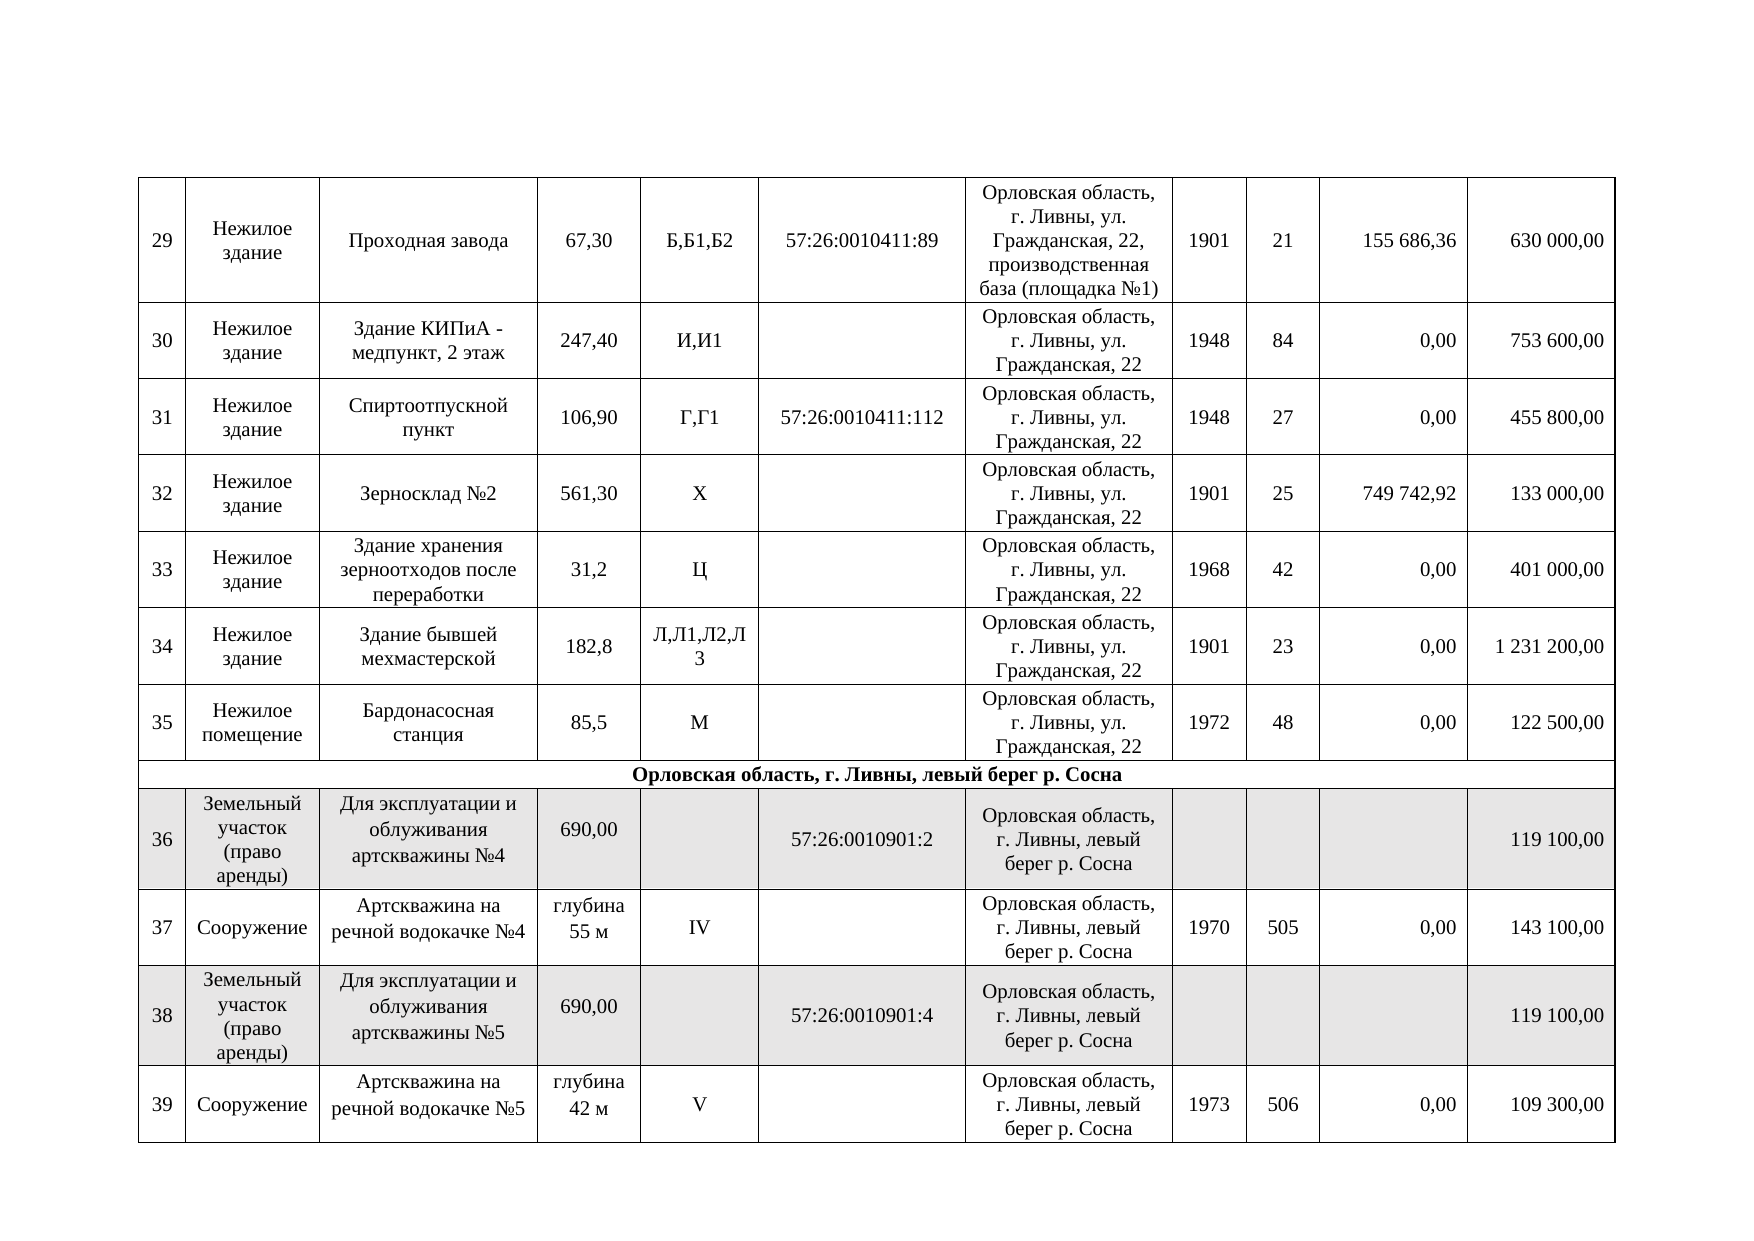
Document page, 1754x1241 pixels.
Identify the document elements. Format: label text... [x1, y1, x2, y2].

table_cell 1901 [1173, 608, 1246, 683]
table_cell 57:26:0010901:4 [759, 966, 965, 1065]
table_cell [759, 532, 965, 607]
table_cell Для эксплуатации и облуживания артскважины №5 [320, 966, 537, 1065]
table_cell 85,5 [538, 685, 640, 760]
table_cell 133 000,00 [1468, 455, 1614, 531]
table_cell 119 100,00 [1468, 789, 1614, 888]
table_cell 38 [139, 966, 185, 1065]
table_cell 1948 [1173, 303, 1246, 378]
table_cell 31 [139, 379, 185, 454]
table_cell 48 [1247, 685, 1319, 760]
table_cell 0,00 [1320, 685, 1467, 760]
table_cell 25 [1247, 455, 1319, 531]
table_cell Здание бывшей мехмастерской [320, 608, 537, 683]
table_cell Здание хранения зерноотходов после переработки [320, 532, 537, 607]
table_cell 749 742,92 [1320, 455, 1467, 531]
table_cell 0,00 [1320, 303, 1467, 378]
table_cell 34 [139, 608, 185, 683]
table_cell Нежилое здание [186, 608, 319, 683]
table_cell 106,90 [538, 379, 640, 454]
table_cell Спиртоотпускной пункт [320, 379, 537, 454]
table_cell 36 [139, 789, 185, 888]
table_cell [641, 966, 758, 1065]
table_cell 29 [139, 178, 185, 302]
table_cell 32 [139, 455, 185, 531]
table_cell [1173, 966, 1246, 1065]
table_cell 0,00 [1320, 379, 1467, 454]
table_cell Нежилое помещение [186, 685, 319, 760]
table_cell 247,40 [538, 303, 640, 378]
table_cell 0,00 [1320, 1066, 1467, 1142]
table_cell [1247, 789, 1319, 888]
table_cell Орловская область, г. Ливны, левый берег р. Сосна [139, 761, 1614, 788]
table_cell 753 600,00 [1468, 303, 1614, 378]
table_cell глубина 42 м [538, 1066, 640, 1142]
table_cell 630 000,00 [1468, 178, 1614, 302]
table_cell 690,00 [538, 789, 640, 888]
table_cell Нежилое здание [186, 303, 319, 378]
table_cell Орловская область, г. Ливны, ул. Гражданская, 22 [966, 379, 1172, 454]
table_cell Земельный участок (право аренды) [186, 789, 319, 888]
table_cell [1320, 966, 1467, 1065]
table_cell 143 100,00 [1468, 890, 1614, 965]
table_cell Х [641, 455, 758, 531]
table_cell 0,00 [1320, 532, 1467, 607]
table_cell Г,Г1 [641, 379, 758, 454]
table_cell 33 [139, 532, 185, 607]
table_cell [1320, 789, 1467, 888]
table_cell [966, 1066, 1172, 1142]
table_cell 1973 [1173, 1066, 1246, 1142]
table_cell IV [641, 890, 758, 965]
table_cell Б,Б1,Б2 [641, 178, 758, 302]
table_cell Орловская область, г. Ливны, ул. Гражданская, 22 [966, 608, 1172, 683]
table_cell 23 [1247, 608, 1319, 683]
table_cell 0,00 [1320, 890, 1467, 965]
table_cell [759, 1066, 965, 1142]
table_cell Артскважина на речной водокачке №5 [320, 1066, 537, 1142]
table_cell 401 000,00 [1468, 532, 1614, 607]
table_cell М [641, 685, 758, 760]
table_cell глубина 55 м [538, 890, 640, 965]
table_cell Нежилое здание [186, 379, 319, 454]
table_cell [641, 789, 758, 888]
table_cell 1970 [1173, 890, 1246, 965]
table_cell 57:26:0010411:112 [759, 379, 965, 454]
table_cell Зерносклад №2 [320, 455, 537, 531]
table_cell 455 800,00 [1468, 379, 1614, 454]
table_cell Ц [641, 532, 758, 607]
table_cell [1247, 966, 1319, 1065]
table_cell Нежилое здание [186, 532, 319, 607]
table_cell Орловская область, г. Ливны, левый берег р. Сосна [966, 890, 1172, 965]
table_cell 31,2 [538, 532, 640, 607]
table_cell 37 [139, 890, 185, 965]
table_cell 35 [139, 685, 185, 760]
table_cell [759, 608, 965, 683]
table_cell Бардонасосная станция [320, 685, 537, 760]
table_cell 42 [1247, 532, 1319, 607]
table_cell 1948 [1173, 379, 1246, 454]
table_cell 27 [1247, 379, 1319, 454]
table_cell 1901 [1173, 455, 1246, 531]
table_cell 21 [1247, 178, 1319, 302]
table_cell 505 [1247, 890, 1319, 965]
table_cell 122 500,00 [1468, 685, 1614, 760]
table_cell 1968 [1173, 532, 1246, 607]
table_cell Нежилое здание [186, 178, 319, 302]
table_cell 690,00 [538, 966, 640, 1065]
table_cell 109 300,00 [1468, 1066, 1614, 1142]
table_cell Здание КИПиА - медпункт, 2 этаж [320, 303, 537, 378]
table_cell Орловская область, г. Ливны, левый берег р. Сосна [966, 789, 1172, 888]
table_cell 57:26:0010901:2 [759, 789, 965, 888]
table_cell [759, 685, 965, 760]
table_cell Нежилое здание [186, 455, 319, 531]
table_cell 119 100,00 [1468, 966, 1614, 1065]
table_cell 0,00 [1320, 608, 1467, 683]
table_cell Сооружение [186, 890, 319, 965]
table_cell И,И1 [641, 303, 758, 378]
table_cell Орловская область, г. Ливны, ул. Гражданская, 22, производственная база (площадка №1) [966, 178, 1172, 302]
table_cell 1901 [1173, 178, 1246, 302]
table_cell Орловская область, г. Ливны, ул. Гражданская, 22 [966, 532, 1172, 607]
table_cell 30 [139, 303, 185, 378]
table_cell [966, 966, 1172, 1065]
table_cell 84 [1247, 303, 1319, 378]
table_cell 57:26:0010411:89 [759, 178, 965, 302]
table_cell Орловская область, г. Ливны, ул. Гражданская, 22 [966, 455, 1172, 531]
table_cell 1 231 200,00 [1468, 608, 1614, 683]
table_cell 39 [139, 1066, 185, 1142]
table_cell 155 686,36 [1320, 178, 1467, 302]
table_cell V [641, 1066, 758, 1142]
table_cell [1173, 789, 1246, 888]
table_cell Для эксплуатации и облуживания артскважины №4 [320, 789, 537, 888]
table_cell Артскважина на речной водокачке №4 [320, 890, 537, 965]
table_cell [759, 890, 965, 965]
table_cell 67,30 [538, 178, 640, 302]
table_cell 1972 [1173, 685, 1246, 760]
table_cell Сооружение [186, 1066, 319, 1142]
table_cell Орловская область, г. Ливны, ул. Гражданская, 22 [966, 303, 1172, 378]
table_cell 561,30 [538, 455, 640, 531]
table_cell 506 [1247, 1066, 1319, 1142]
table_cell Орловская область, г. Ливны, ул. Гражданская, 22 [966, 685, 1172, 760]
table_cell [759, 303, 965, 378]
table_cell Л,Л1,Л2,Л3 [641, 608, 758, 683]
table_cell 182,8 [538, 608, 640, 683]
table_cell Проходная завода [320, 178, 537, 302]
table_cell [759, 455, 965, 531]
table_cell Земельный участок (право аренды) [186, 966, 319, 1065]
